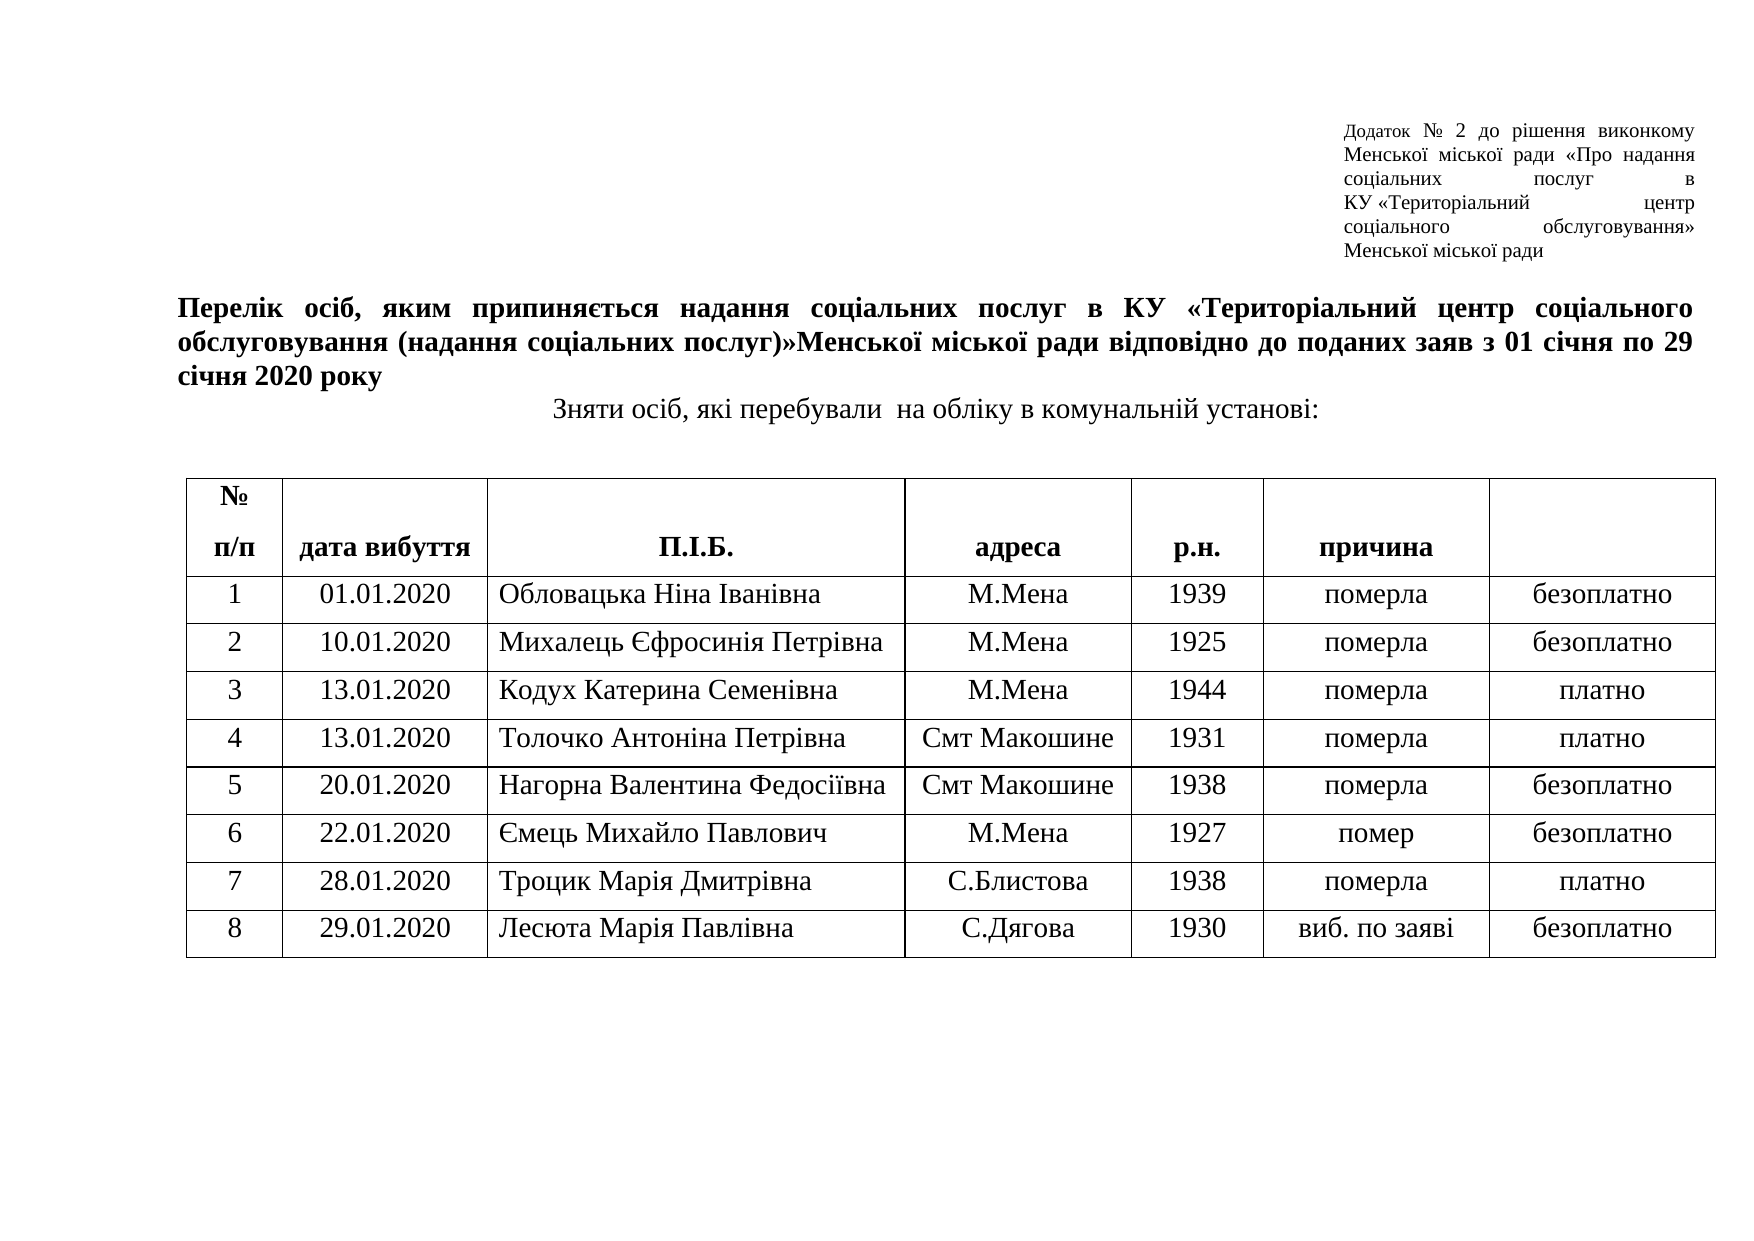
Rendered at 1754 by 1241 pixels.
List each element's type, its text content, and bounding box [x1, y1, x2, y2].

text Перелік осіб, яким припиняється надання соціальних послуг в КУ «Територіальний центр соціального обслуговування (надання соціальних послуг)»Менської міської ради відповідно до поданих заяв з 01 січня по 29 січня 2020 року [177, 291, 1695, 391]
table_cell С.Блистова [906, 863, 1131, 909]
table_cell 22.01.2020 [283, 815, 487, 862]
table_header [1490, 479, 1715, 576]
table_cell 29.01.2020 [283, 911, 487, 957]
table_cell 20.01.2020 [283, 768, 487, 814]
table_cell Кодух Катерина Семенівна [488, 672, 904, 719]
table_cell безоплатно [1490, 815, 1715, 862]
table_cell Обловацька Ніна Іванівна [488, 577, 904, 623]
table_header адреса [906, 479, 1131, 576]
table_cell 6 [187, 815, 282, 862]
table_cell платно [1490, 720, 1715, 766]
table_cell 1930 [1132, 911, 1263, 957]
table_cell 5 [187, 768, 282, 814]
table_cell С.Дягова [906, 911, 1131, 957]
table_header № п/п [187, 479, 282, 576]
table_cell Ємець Михайло Павлович [488, 815, 904, 862]
text Зняти осіб, які перебували на обліку в комунальній установі: [177, 391, 1695, 425]
table_cell 1927 [1132, 815, 1263, 862]
table_cell 1944 [1132, 672, 1263, 719]
table_cell Нагорна Валентина Федосіївна [488, 768, 904, 814]
table_cell 28.01.2020 [283, 863, 487, 909]
table_cell безоплатно [1490, 911, 1715, 957]
table_cell Михалець Єфросинія Петрівна [488, 624, 904, 671]
table_header р.н. [1132, 479, 1263, 576]
table_cell померла [1264, 577, 1489, 623]
table_cell 1925 [1132, 624, 1263, 671]
table_cell платно [1490, 672, 1715, 719]
table_header П.І.Б. [488, 479, 904, 576]
table_cell безоплатно [1490, 577, 1715, 623]
table_cell померла [1264, 768, 1489, 814]
table_cell 1939 [1132, 577, 1263, 623]
table_cell 8 [187, 911, 282, 957]
table_cell М.Мена [906, 815, 1131, 862]
table_cell померла [1264, 863, 1489, 909]
table_cell Смт Макошине [906, 768, 1131, 814]
table_cell 4 [187, 720, 282, 766]
table_cell безоплатно [1490, 624, 1715, 671]
table_cell 13.01.2020 [283, 672, 487, 719]
table_cell М.Мена [906, 624, 1131, 671]
table_cell 1938 [1132, 863, 1263, 909]
table_cell М.Мена [906, 672, 1131, 719]
table_cell 13.01.2020 [283, 720, 487, 766]
table_header дата вибуття [283, 479, 487, 576]
table_cell померла [1264, 624, 1489, 671]
table_cell Лесюта Марія Павлівна [488, 911, 904, 957]
table_cell виб. по заяві [1264, 911, 1489, 957]
table_cell 1 [187, 577, 282, 623]
table_cell померла [1264, 672, 1489, 719]
table_cell 10.01.2020 [283, 624, 487, 671]
table_cell Толочко Антоніна Петрівна [488, 720, 904, 766]
table_cell М.Мена [906, 577, 1131, 623]
table_cell 7 [187, 863, 282, 909]
table_cell Троцик Марія Дмитрівна [488, 863, 904, 909]
table_cell 2 [187, 624, 282, 671]
table_cell 01.01.2020 [283, 577, 487, 623]
table_cell 1938 [1132, 768, 1263, 814]
text Додаток № 2 до рішення виконкому Менської міської ради «Про надання соціальних послуг в КУ «Територіальний центр соціального обслуговування» Менської міської ради [1344, 118, 1695, 262]
table_header причина [1264, 479, 1489, 576]
table_cell платно [1490, 863, 1715, 909]
table_cell безоплатно [1490, 768, 1715, 814]
table_cell 1931 [1132, 720, 1263, 766]
table_cell 3 [187, 672, 282, 719]
table_cell Смт Макошине [906, 720, 1131, 766]
table_cell помер [1264, 815, 1489, 862]
table_cell померла [1264, 720, 1489, 766]
